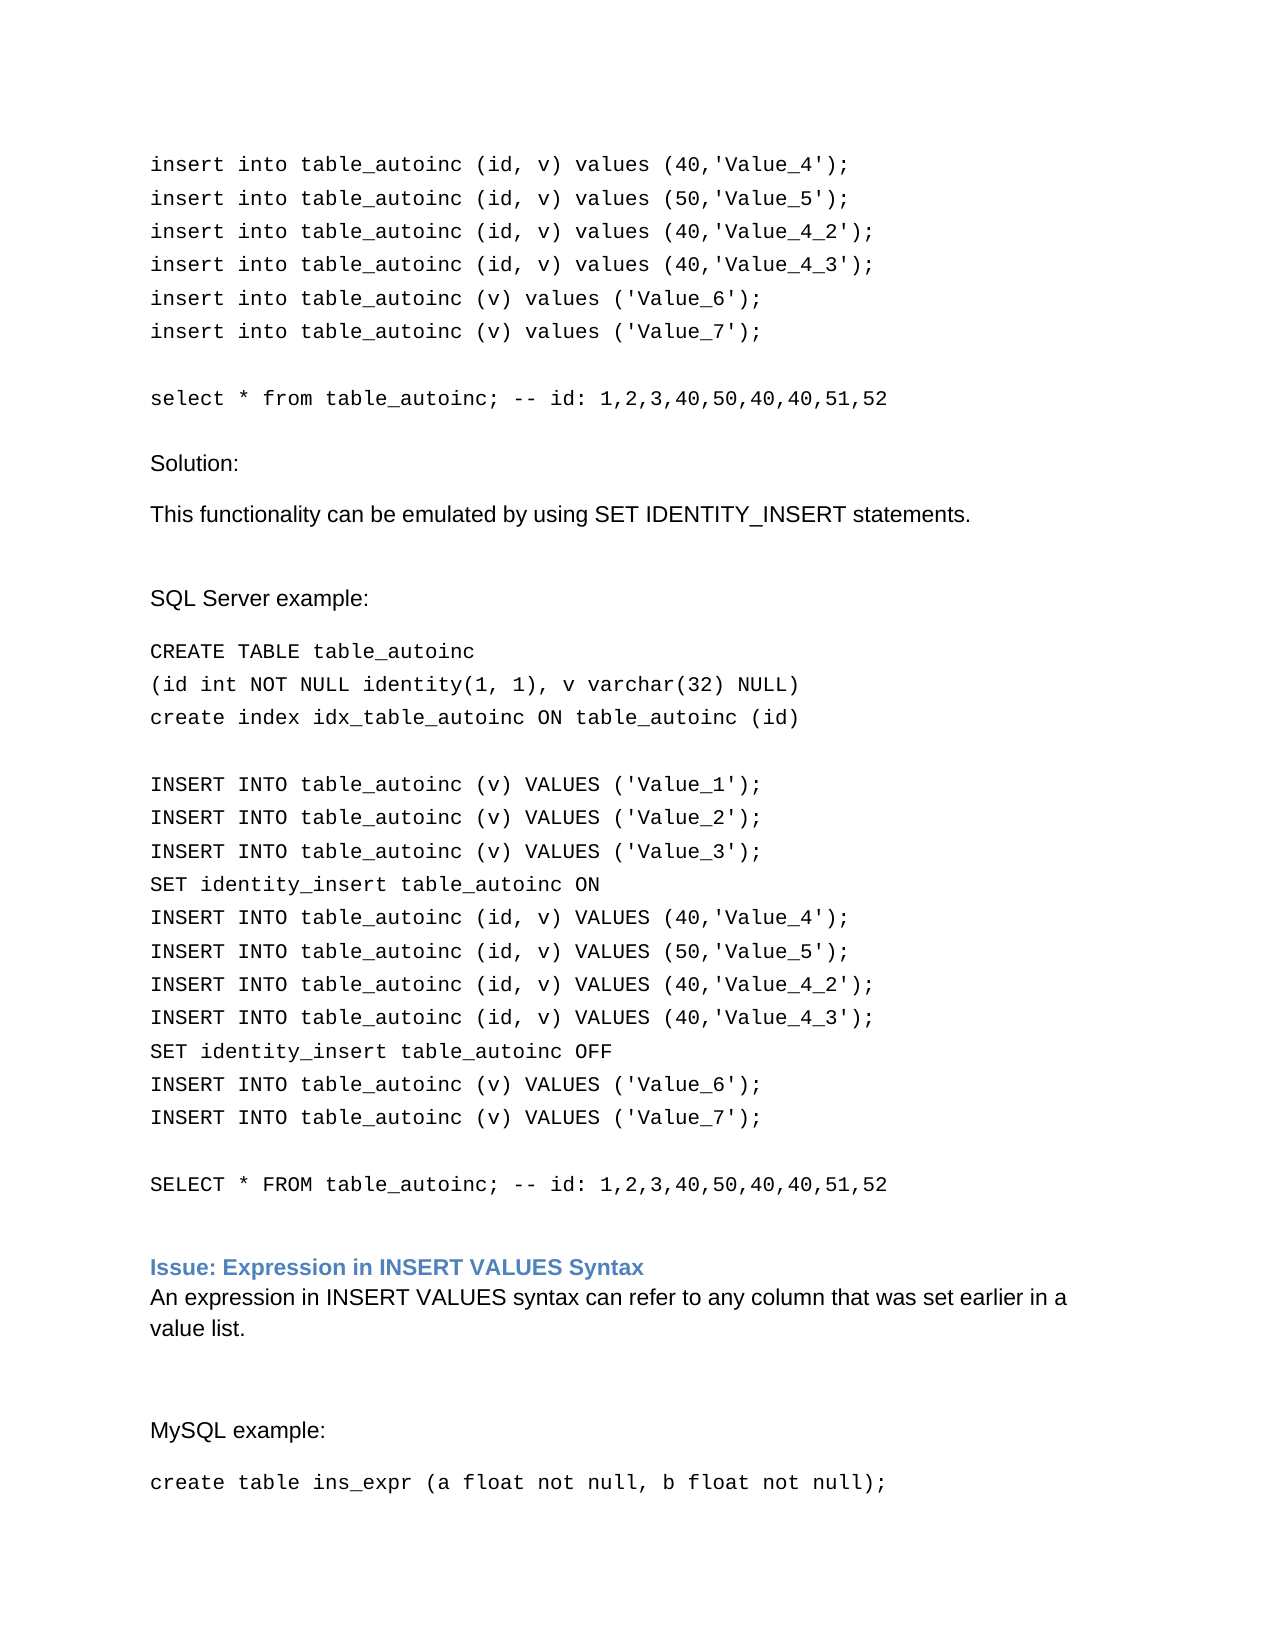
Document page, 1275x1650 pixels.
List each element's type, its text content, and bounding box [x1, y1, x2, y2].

text insert into table_autoinc (id, v) values (40,'Value_4'); [150, 150, 1125, 177]
text (id int NOT NULL identity(1, 1), v varchar(32) NULL) [150, 670, 1125, 697]
text SQL Server example: [150, 585, 1125, 612]
text insert into table_autoinc (v) values ('Value_7'); [150, 317, 1125, 344]
text An expression in INSERT VALUES syntax can refer to any column that was set earlier in a value list. [150, 1284, 1125, 1341]
text This functionality can be emulated by using SET IDENTITY_INSERT statements. [150, 501, 1125, 527]
text INSERT INTO table_autoinc (v) VALUES ('Value_1'); [150, 770, 1125, 797]
text insert into table_autoinc (id, v) values (50,'Value_5'); [150, 183, 1125, 210]
text MySQL example: [150, 1417, 1125, 1443]
text select * from table_autoinc; -- id: 1,2,3,40,50,40,40,51,52 [150, 383, 1125, 410]
text insert into table_autoinc (id, v) values (40,'Value_4_3'); [150, 250, 1125, 277]
text SET identity_insert table_autoinc OFF [150, 1036, 1125, 1063]
subtitle Issue: Expression in INSERT VALUES Syntax [150, 1254, 1125, 1281]
text INSERT INTO table_autoinc (id, v) VALUES (40,'Value_4_2'); [150, 970, 1125, 997]
text INSERT INTO table_autoinc (id, v) VALUES (50,'Value_5'); [150, 936, 1125, 963]
text INSERT INTO table_autoinc (id, v) VALUES (40,'Value_4_3'); [150, 1003, 1125, 1030]
text SELECT * FROM table_autoinc; -- id: 1,2,3,40,50,40,40,51,52 [150, 1170, 1125, 1197]
text INSERT INTO table_autoinc (v) VALUES ('Value_7'); [150, 1103, 1125, 1130]
text CREATE TABLE table_autoinc [150, 636, 1125, 663]
text insert into table_autoinc (v) values ('Value_6'); [150, 283, 1125, 310]
text INSERT INTO table_autoinc (id, v) VALUES (40,'Value_4'); [150, 903, 1125, 930]
text INSERT INTO table_autoinc (v) VALUES ('Value_6'); [150, 1070, 1125, 1097]
text create table ins_expr (a float not null, b float not null); [150, 1468, 1125, 1495]
text create index idx_table_autoinc ON table_autoinc (id) [150, 703, 1125, 730]
text Solution: [150, 450, 1125, 476]
text SET identity_insert table_autoinc ON [150, 870, 1125, 897]
text insert into table_autoinc (id, v) values (40,'Value_4_2'); [150, 217, 1125, 244]
text INSERT INTO table_autoinc (v) VALUES ('Value_2'); [150, 803, 1125, 830]
text INSERT INTO table_autoinc (v) VALUES ('Value_3'); [150, 836, 1125, 863]
